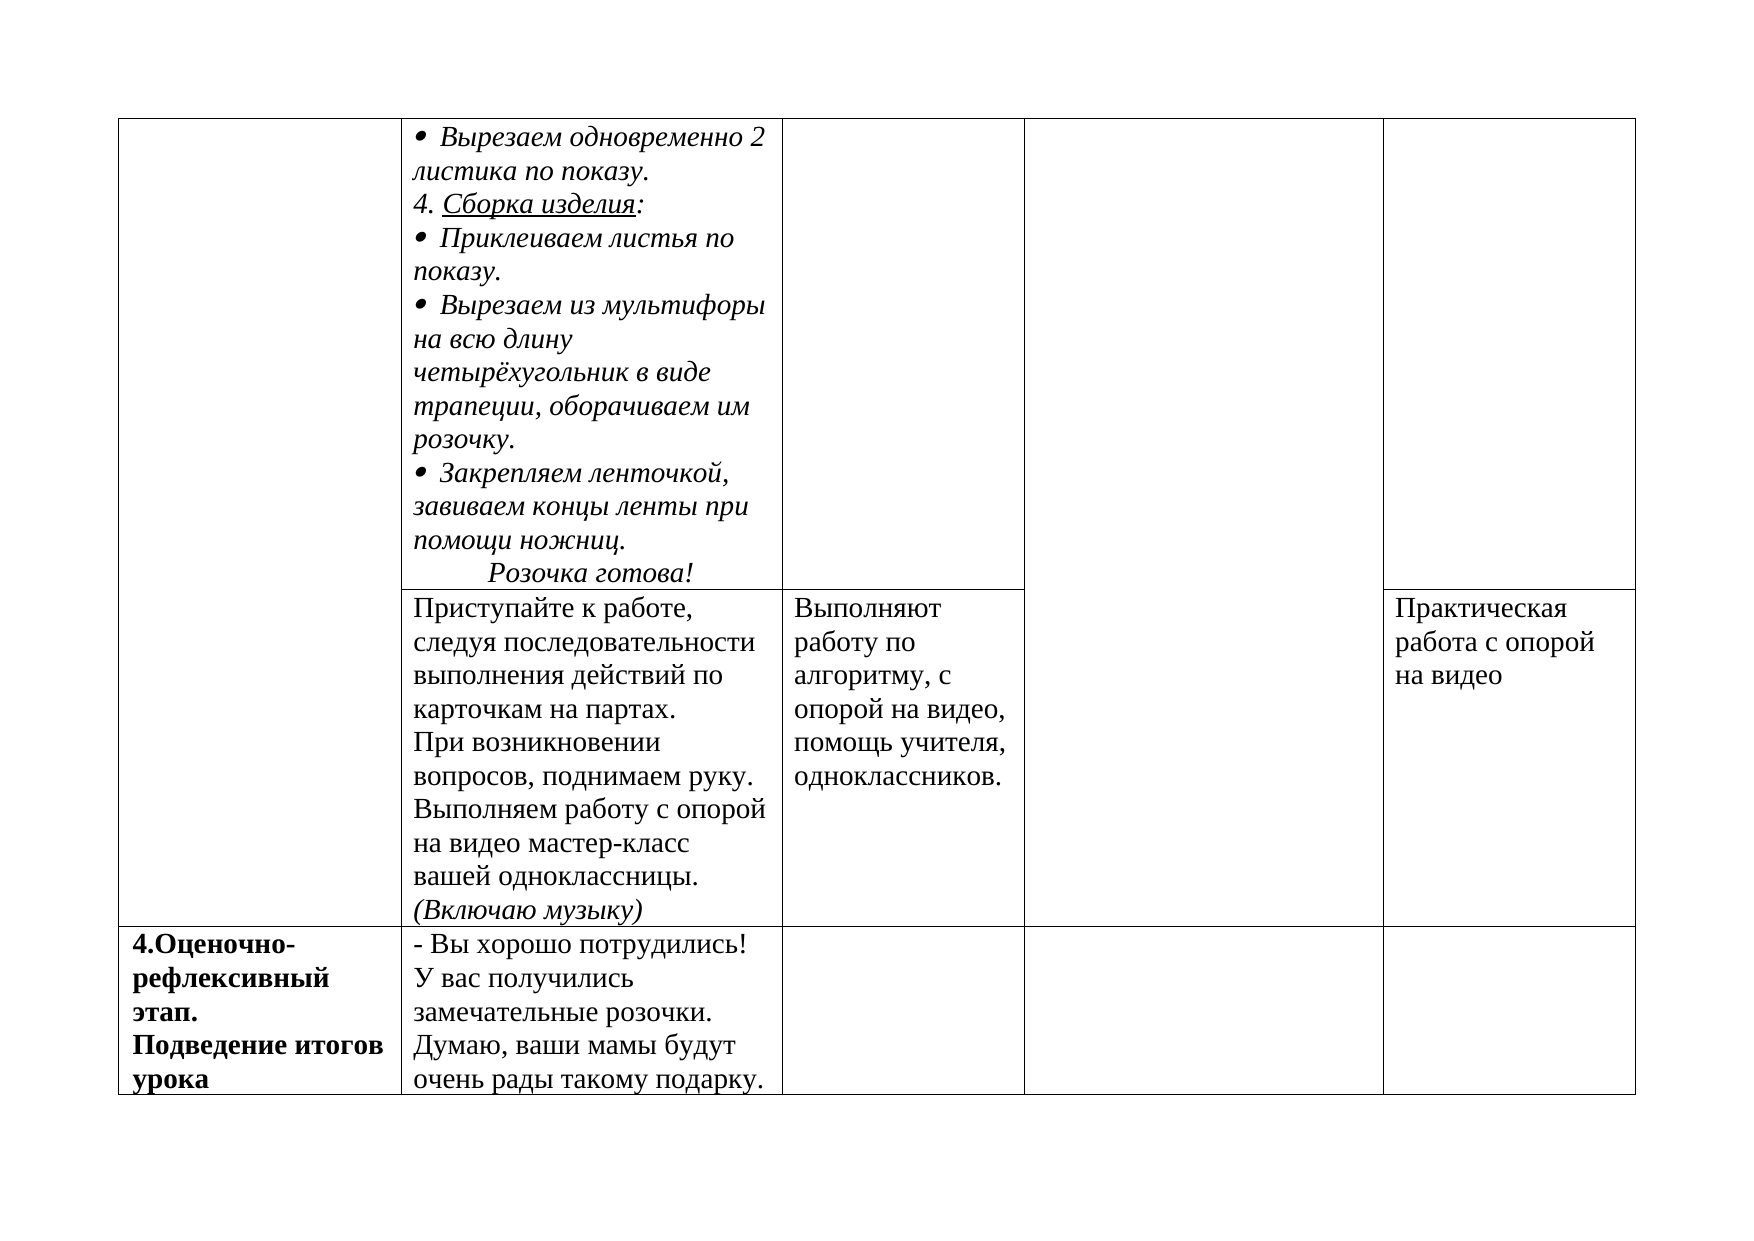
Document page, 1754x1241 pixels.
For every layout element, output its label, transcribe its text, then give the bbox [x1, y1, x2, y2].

table_cell Приступайте к работе, следуя последовательности выполнения действий по карточкам на партах. При возникновении вопросов, поднимаем руку. Выполняем работу с опорой на видео мастер-класс вашей одноклассницы. (Включаю музыку) [402, 590, 782, 926]
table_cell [1025, 119, 1383, 926]
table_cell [119, 927, 401, 1094]
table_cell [402, 927, 782, 1094]
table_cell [1384, 927, 1635, 1094]
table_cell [119, 119, 401, 926]
table_cell Практическая работа с опорой на видео [1384, 590, 1635, 926]
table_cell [402, 119, 782, 589]
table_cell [1025, 927, 1383, 1094]
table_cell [783, 119, 1024, 589]
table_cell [1384, 119, 1635, 589]
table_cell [783, 927, 1024, 1094]
table_cell Выполняют работу по алгоритму, с опорой на видео, помощь учителя, одноклассников. [783, 590, 1024, 926]
